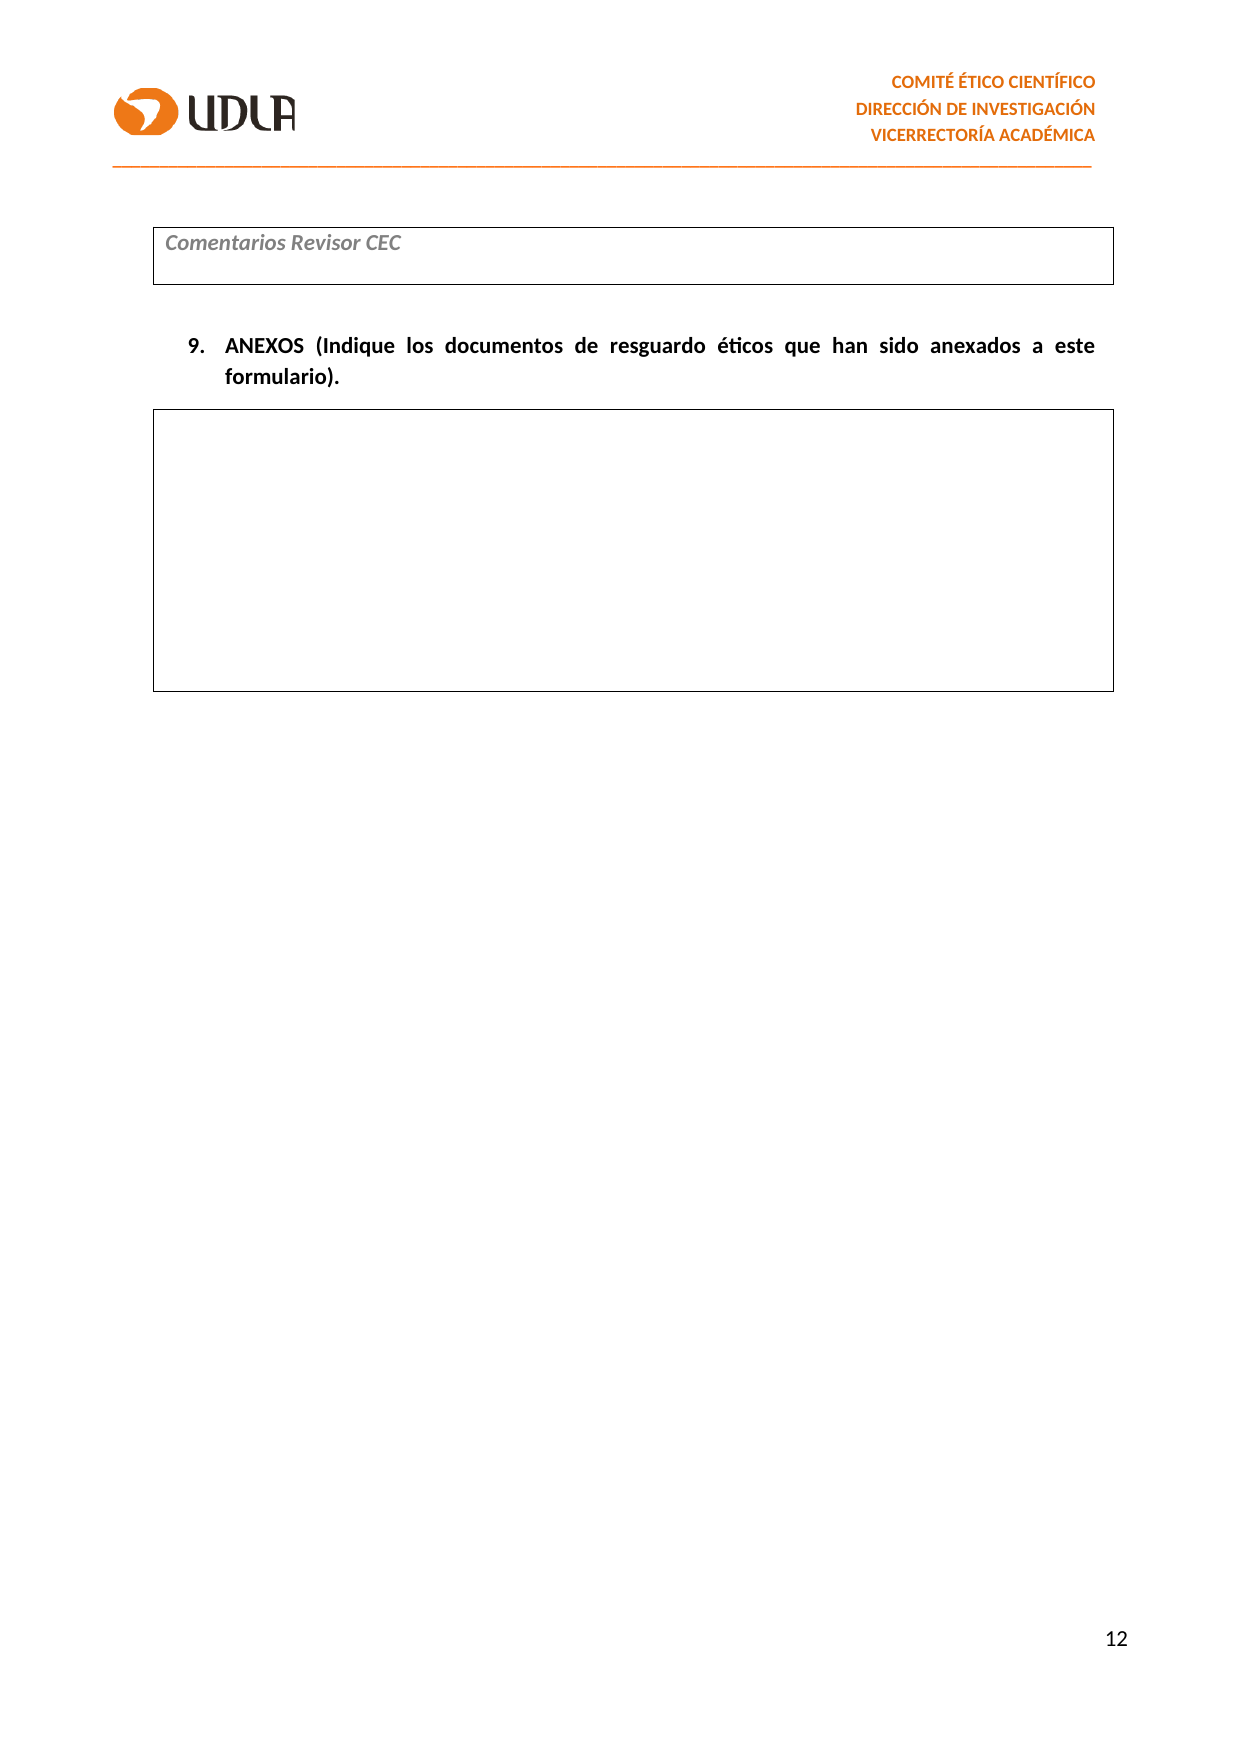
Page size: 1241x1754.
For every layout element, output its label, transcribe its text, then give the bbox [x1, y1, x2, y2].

table_header [154, 410, 1113, 691]
list ANEXOS (Indique los documentos de resguardo éticos que han sido anexados a este formulario). [187, 332, 1096, 390]
table_cell Comentarios Revisor CEC [154, 228, 1113, 284]
picture [113, 88, 295, 135]
